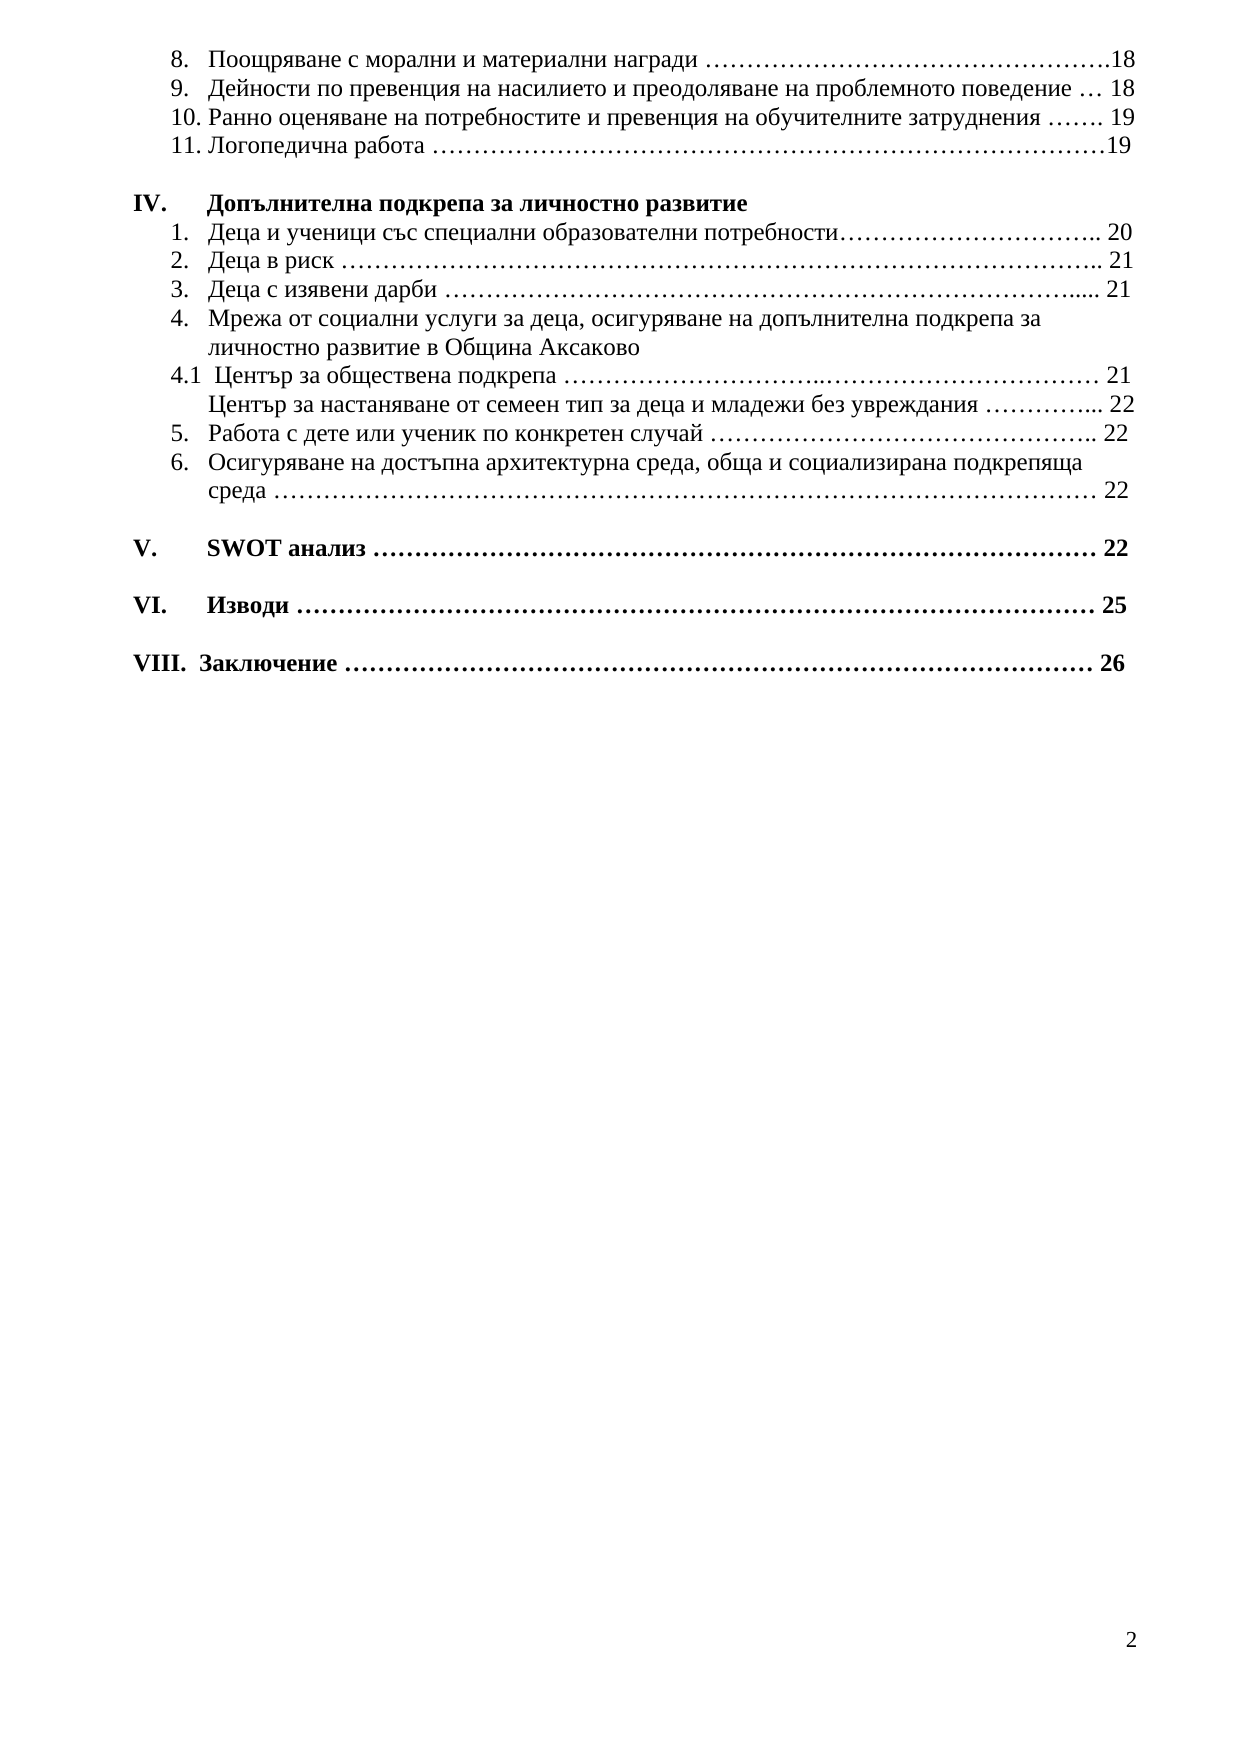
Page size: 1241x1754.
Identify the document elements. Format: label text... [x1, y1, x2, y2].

list Логопедична работа ………………………………………………………………………19 [170, 131, 1137, 159]
list Осигуряване на достъпна архитектурна среда, обща и социализирана подкрепяща среда ……………………………………………………………………………………… 22 [170, 447, 1137, 504]
list Деца и ученици със специални образователни потребности………………………….. 20 [170, 217, 1137, 246]
text VIII. Заключение ……………………………………………………………………………… 26 [133, 648, 1137, 677]
list Деца в риск ……………………………………………………………………………….. 21 [170, 246, 1137, 274]
list Дейности по превенция на насилието и преодоляване на проблемното поведение … 18 [170, 73, 1137, 102]
list Изводи …………………………………………………………………………………… 25 [133, 591, 1137, 619]
list Мрежа от социални услуги за деца, осигуряване на допълнителна подкрепа за личностно развитие в Община Аксаково [170, 303, 1137, 361]
list Ранно оценяване на потребностите и превенция на обучителните затруднения ……. 19 [170, 102, 1137, 131]
list Работа с дете или ученик по конкретен случай ……………………………………….. 22 [170, 418, 1137, 447]
list SWOT анализ …………………………………………………………………………… 22 [133, 533, 1137, 562]
list Допълнителна подкрепа за личностно развитие [133, 188, 1137, 217]
list Поощряване с морални и материални награди ………………………………………….18 [170, 44, 1137, 73]
list Център за обществена подкрепа …………………………..…………………………… 21 Център за настаняване от семеен тип за деца и младежи без увреждания …………... 22 [170, 361, 1137, 418]
list Деца с изявени дарби …………………………………………………………………..... 21 [170, 274, 1137, 303]
